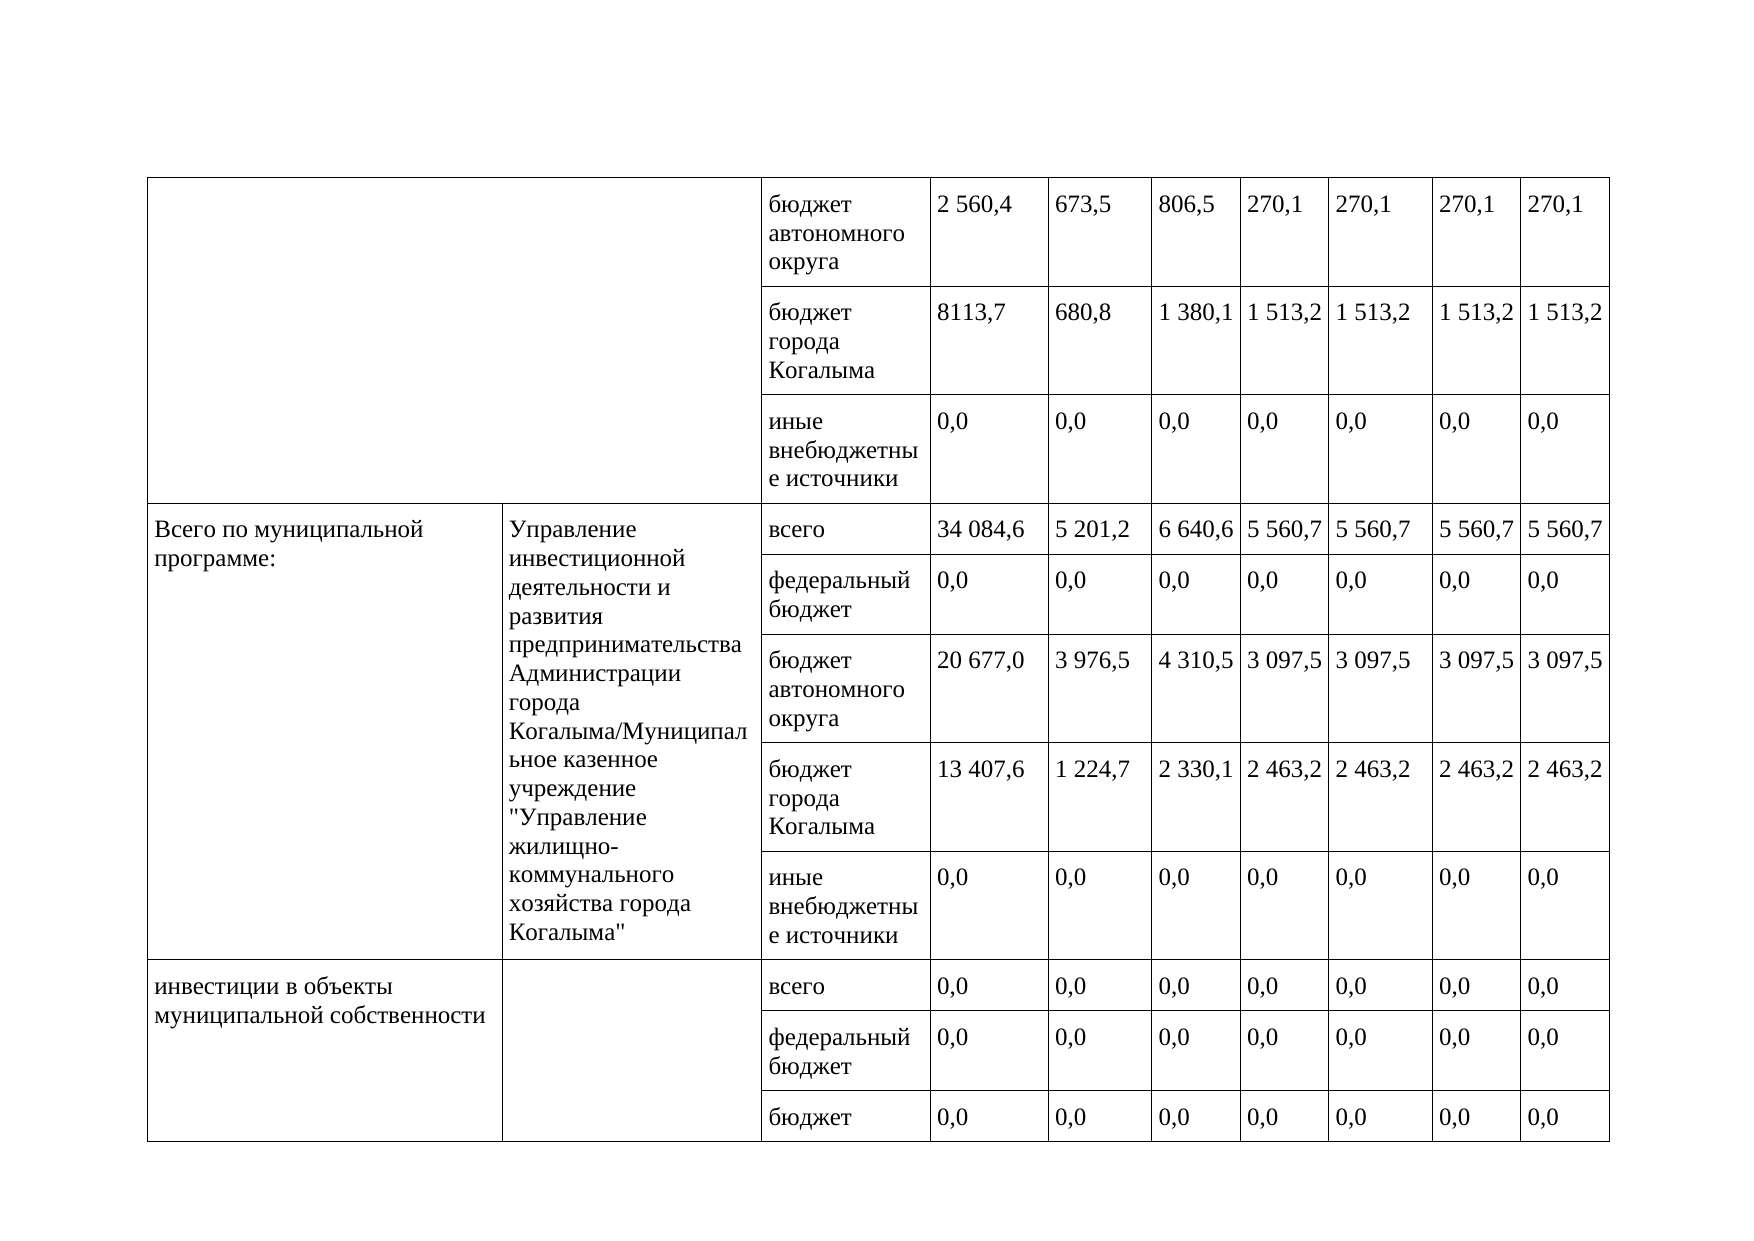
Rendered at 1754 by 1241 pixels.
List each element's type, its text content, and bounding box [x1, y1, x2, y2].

table_cell 2 463,2 [1433, 743, 1520, 851]
table_cell 1 513,2 [1329, 287, 1432, 394]
table_cell 0,0 [1433, 555, 1520, 634]
table_cell 5 560,7 [1433, 504, 1520, 554]
table_cell 0,0 [1049, 852, 1151, 959]
table_cell 2 463,2 [1329, 743, 1432, 851]
table_cell 0,0 [1521, 960, 1609, 1010]
table_cell 0,0 [1521, 1011, 1609, 1090]
table_cell 0,0 [1049, 1091, 1151, 1141]
table_cell 0,0 [1049, 1011, 1151, 1090]
table_cell 0,0 [1049, 960, 1151, 1010]
table_cell Управление инвестиционной деятельности и развития предпринимательства Администрации города Когалыма/Муниципальное казенное учреждение "Управление жилищно-коммунального хозяйства города Когалыма" [503, 504, 761, 959]
table_cell 0,0 [1241, 852, 1328, 959]
table_cell 0,0 [1521, 395, 1609, 503]
table_cell бюджет автономного округа [762, 635, 930, 742]
table_cell 0,0 [931, 1011, 1048, 1090]
table_cell 0,0 [1152, 395, 1240, 503]
table_cell 0,0 [1152, 555, 1240, 634]
table_cell бюджет города Когалыма [762, 743, 930, 851]
table_cell 0,0 [1521, 852, 1609, 959]
table_cell 5 201,2 [1049, 504, 1151, 554]
table_cell 0,0 [1433, 395, 1520, 503]
table_cell 1 513,2 [1241, 287, 1328, 394]
table_cell 3 097,5 [1521, 635, 1609, 742]
table_cell 0,0 [1152, 960, 1240, 1010]
table_cell 0,0 [1152, 1011, 1240, 1090]
table_cell иные внебюджетные источники [762, 395, 930, 503]
table_cell 270,1 [1241, 178, 1328, 286]
table_cell 270,1 [1329, 178, 1432, 286]
table_cell 1 380,1 [1152, 287, 1240, 394]
table_cell 0,0 [1329, 555, 1432, 634]
table_cell 3 097,5 [1329, 635, 1432, 742]
table_cell 1 513,2 [1521, 287, 1609, 394]
table_cell 0,0 [1241, 960, 1328, 1010]
table_cell 0,0 [931, 1091, 1048, 1141]
table_cell 1 513,2 [1433, 287, 1520, 394]
table_cell 0,0 [1433, 1091, 1520, 1141]
table_cell 3 097,5 [1433, 635, 1520, 742]
table_cell 0,0 [931, 395, 1048, 503]
table_cell федеральный бюджет [762, 555, 930, 634]
table_cell 0,0 [1329, 395, 1432, 503]
table_cell иные внебюджетные источники [762, 852, 930, 959]
table_cell 2 560,4 [931, 178, 1048, 286]
table_cell 4 310,5 [1152, 635, 1240, 742]
table_cell 0,0 [1152, 852, 1240, 959]
table_cell 0,0 [1433, 1011, 1520, 1090]
table_cell 0,0 [1521, 555, 1609, 634]
table_cell 0,0 [1241, 555, 1328, 634]
table_cell 0,0 [1433, 852, 1520, 959]
table_cell 680,8 [1049, 287, 1151, 394]
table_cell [762, 1091, 930, 1141]
table_cell 13 407,6 [931, 743, 1048, 851]
table_cell 0,0 [1329, 852, 1432, 959]
table_cell 0,0 [1329, 1091, 1432, 1141]
table_cell всего [762, 504, 930, 554]
table_cell всего [762, 960, 930, 1010]
table_cell 0,0 [1241, 1091, 1328, 1141]
table_cell 3 097,5 [1241, 635, 1328, 742]
table_cell 2 463,2 [1521, 743, 1609, 851]
table_cell 5 560,7 [1521, 504, 1609, 554]
table_cell 0,0 [1049, 395, 1151, 503]
table_cell 34 084,6 [931, 504, 1048, 554]
table_cell 0,0 [931, 852, 1048, 959]
table_cell 0,0 [1433, 960, 1520, 1010]
table_cell бюджет автономного округа [762, 178, 930, 286]
table_cell 1 224,7 [1049, 743, 1151, 851]
table_cell 0,0 [1049, 555, 1151, 634]
table_cell 2 463,2 [1241, 743, 1328, 851]
table_cell федеральный бюджет [762, 1011, 930, 1090]
table_cell 270,1 [1521, 178, 1609, 286]
table_cell 2 330,1 [1152, 743, 1240, 851]
table_cell 8113,7 [931, 287, 1048, 394]
table_cell 5 560,7 [1329, 504, 1432, 554]
table_cell 0,0 [931, 555, 1048, 634]
table_cell 806,5 [1152, 178, 1240, 286]
table_cell Всего по муниципальной программе: [148, 504, 502, 959]
table_cell 0,0 [1241, 395, 1328, 503]
table_cell 0,0 [931, 960, 1048, 1010]
table_cell 0,0 [1152, 1091, 1240, 1141]
table_cell 6 640,6 [1152, 504, 1240, 554]
table_cell [503, 960, 761, 1141]
table_cell 0,0 [1329, 1011, 1432, 1090]
table_cell 0,0 [1521, 1091, 1609, 1141]
table_cell инвестиции в объекты муниципальной собственности [148, 960, 502, 1141]
table_cell 5 560,7 [1241, 504, 1328, 554]
table_cell 0,0 [1241, 1011, 1328, 1090]
table_cell 673,5 [1049, 178, 1151, 286]
table_cell 270,1 [1433, 178, 1520, 286]
table_cell 0,0 [1329, 960, 1432, 1010]
table_cell 20 677,0 [931, 635, 1048, 742]
table_cell 3 976,5 [1049, 635, 1151, 742]
table_cell бюджет города Когалыма [762, 287, 930, 394]
